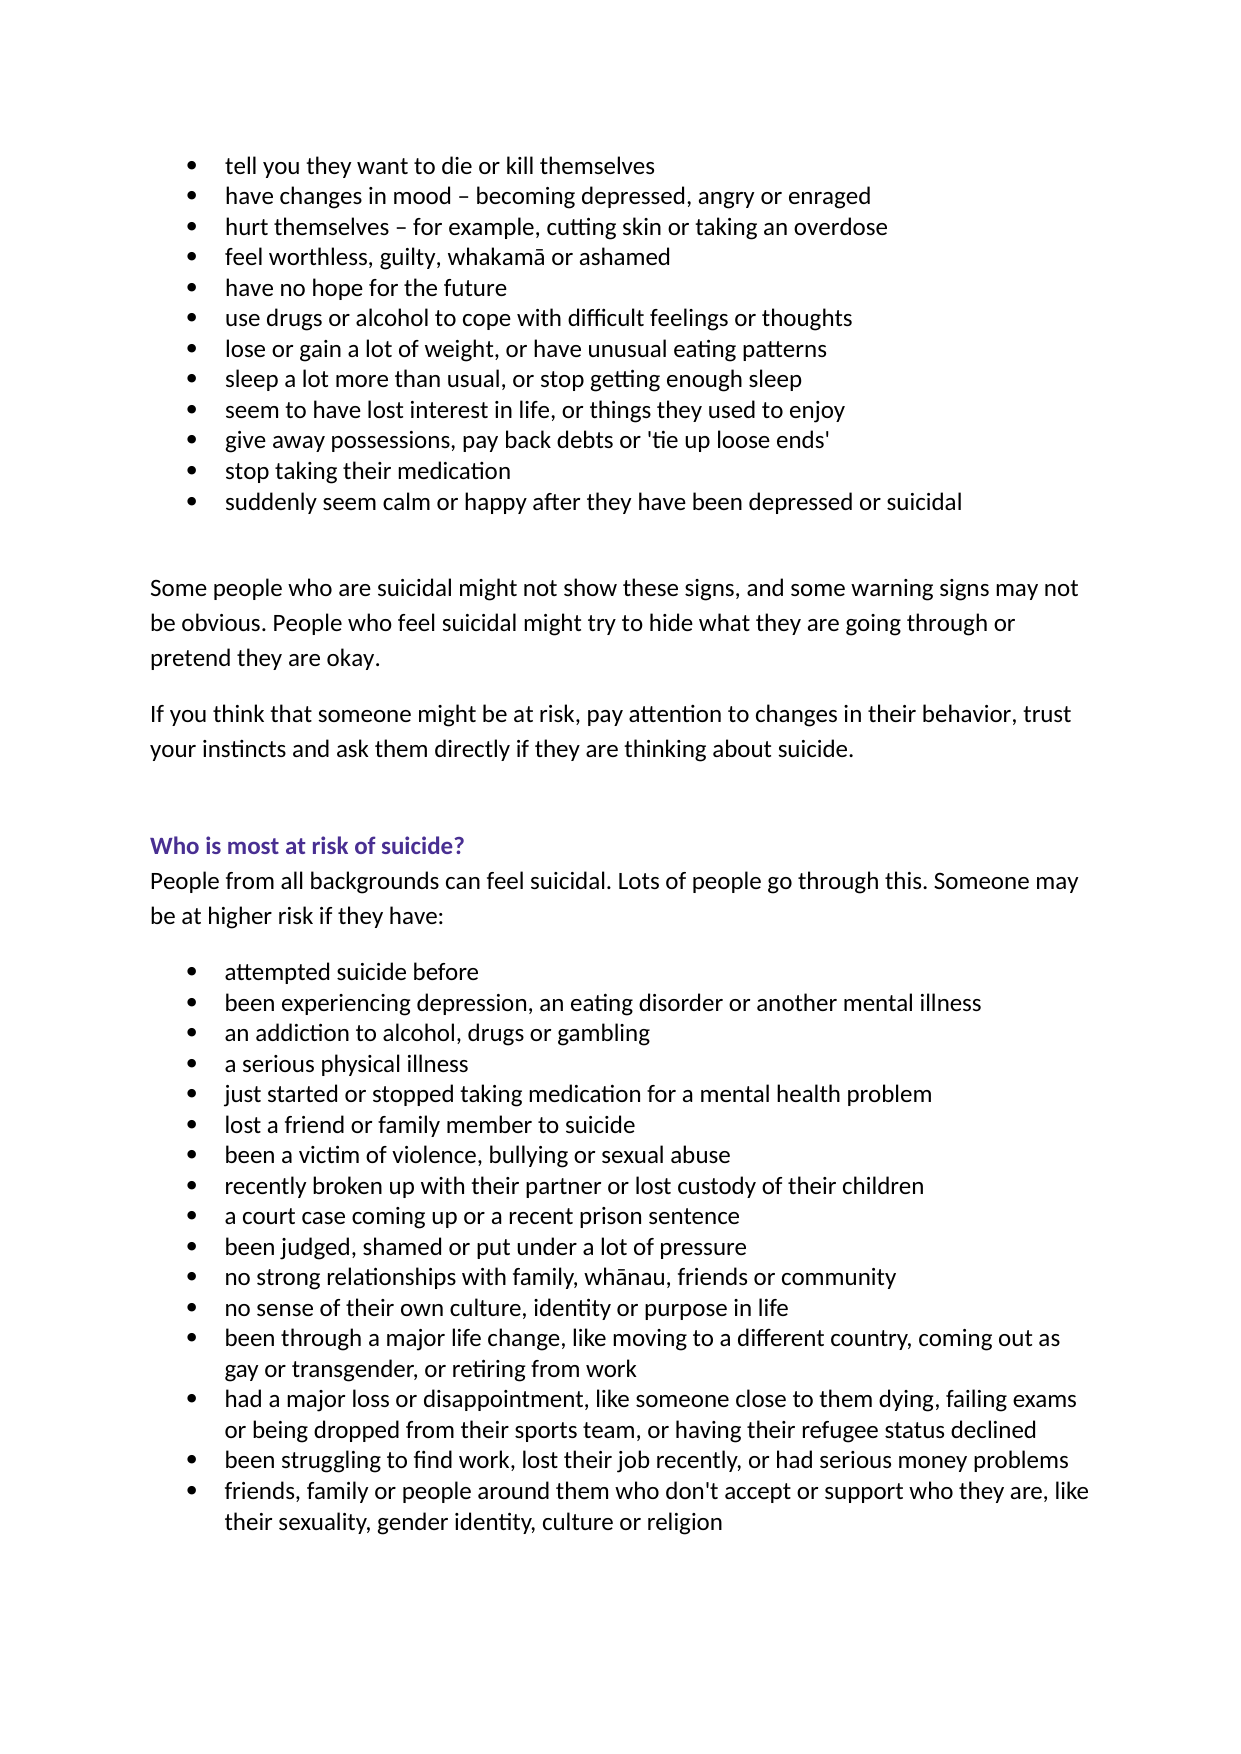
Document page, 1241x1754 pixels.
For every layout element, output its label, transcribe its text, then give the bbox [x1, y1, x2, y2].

list lose or gain a lot of weight, or have unusual eating patterns [187, 333, 1090, 364]
list been through a major life change, like moving to a different country, coming out as gay or transgender, or retiring from work [187, 1322, 1090, 1383]
list had a major loss or disappointment, like someone close to them dying, failing exams or being dropped from their sports team, or having their refugee status declined [187, 1383, 1090, 1444]
list lost a friend or family member to suicide [187, 1109, 1090, 1139]
list seem to have lost interest in life, or things they used to enjoy [187, 394, 1090, 425]
list hurt themselves – for example, cutting skin or taking an overdose [187, 211, 1090, 242]
text People from all backgrounds can feel suicidal. Lots of people go through this. Someone may be at higher risk if they have: [150, 865, 1090, 931]
list no strong relationships with family, whānau, friends or community [187, 1261, 1090, 1292]
list an addiction to alcohol, drugs or gambling [187, 1017, 1090, 1048]
list just started or stopped taking medication for a mental health problem [187, 1078, 1090, 1109]
list been struggling to find work, lost their job recently, or had serious money problems [187, 1444, 1090, 1475]
list sleep a lot more than usual, or stop getting enough sleep [187, 364, 1090, 394]
text Some people who are suicidal might not show these signs, and some warning signs may not be obvious. People who feel suicidal might try to hide what they are going through or pretend they are okay. [150, 572, 1090, 673]
list attempted suicide before [187, 956, 1090, 987]
list friends, family or people around them who don't accept or support who they are, like their sexuality, gender identity, culture or religion [187, 1475, 1090, 1536]
list a serious physical illness [187, 1048, 1090, 1078]
list have changes in mood – becoming depressed, angry or enraged [187, 181, 1090, 211]
list stop taking their medication [187, 455, 1090, 486]
list feel worthless, guilty, whakamā or ashamed [187, 242, 1090, 272]
list been experiencing depression, an eating disorder or another mental illness [187, 987, 1090, 1017]
list recently broken up with their partner or lost custody of their children [187, 1170, 1090, 1200]
list suddenly seem calm or happy after they have been depressed or suicidal [187, 486, 1090, 516]
list give away possessions, pay back debts or 'tie up loose ends' [187, 425, 1090, 455]
list been judged, shamed or put under a lot of pressure [187, 1231, 1090, 1261]
list been a victim of violence, bullying or sexual abuse [187, 1139, 1090, 1170]
list no sense of their own culture, identity or purpose in life [187, 1292, 1090, 1322]
list a court case coming up or a recent prison sentence [187, 1200, 1090, 1231]
subtitle Who is most at risk of suicide? [150, 830, 1090, 861]
text If you think that someone might be at risk, pay attention to changes in their behavior, trust your instincts and ask them directly if they are thinking about suicide. [150, 698, 1090, 763]
list tell you they want to die or kill themselves [187, 150, 1090, 181]
list have no hope for the future [187, 272, 1090, 303]
list use drugs or alcohol to cope with difficult feelings or thoughts [187, 303, 1090, 333]
